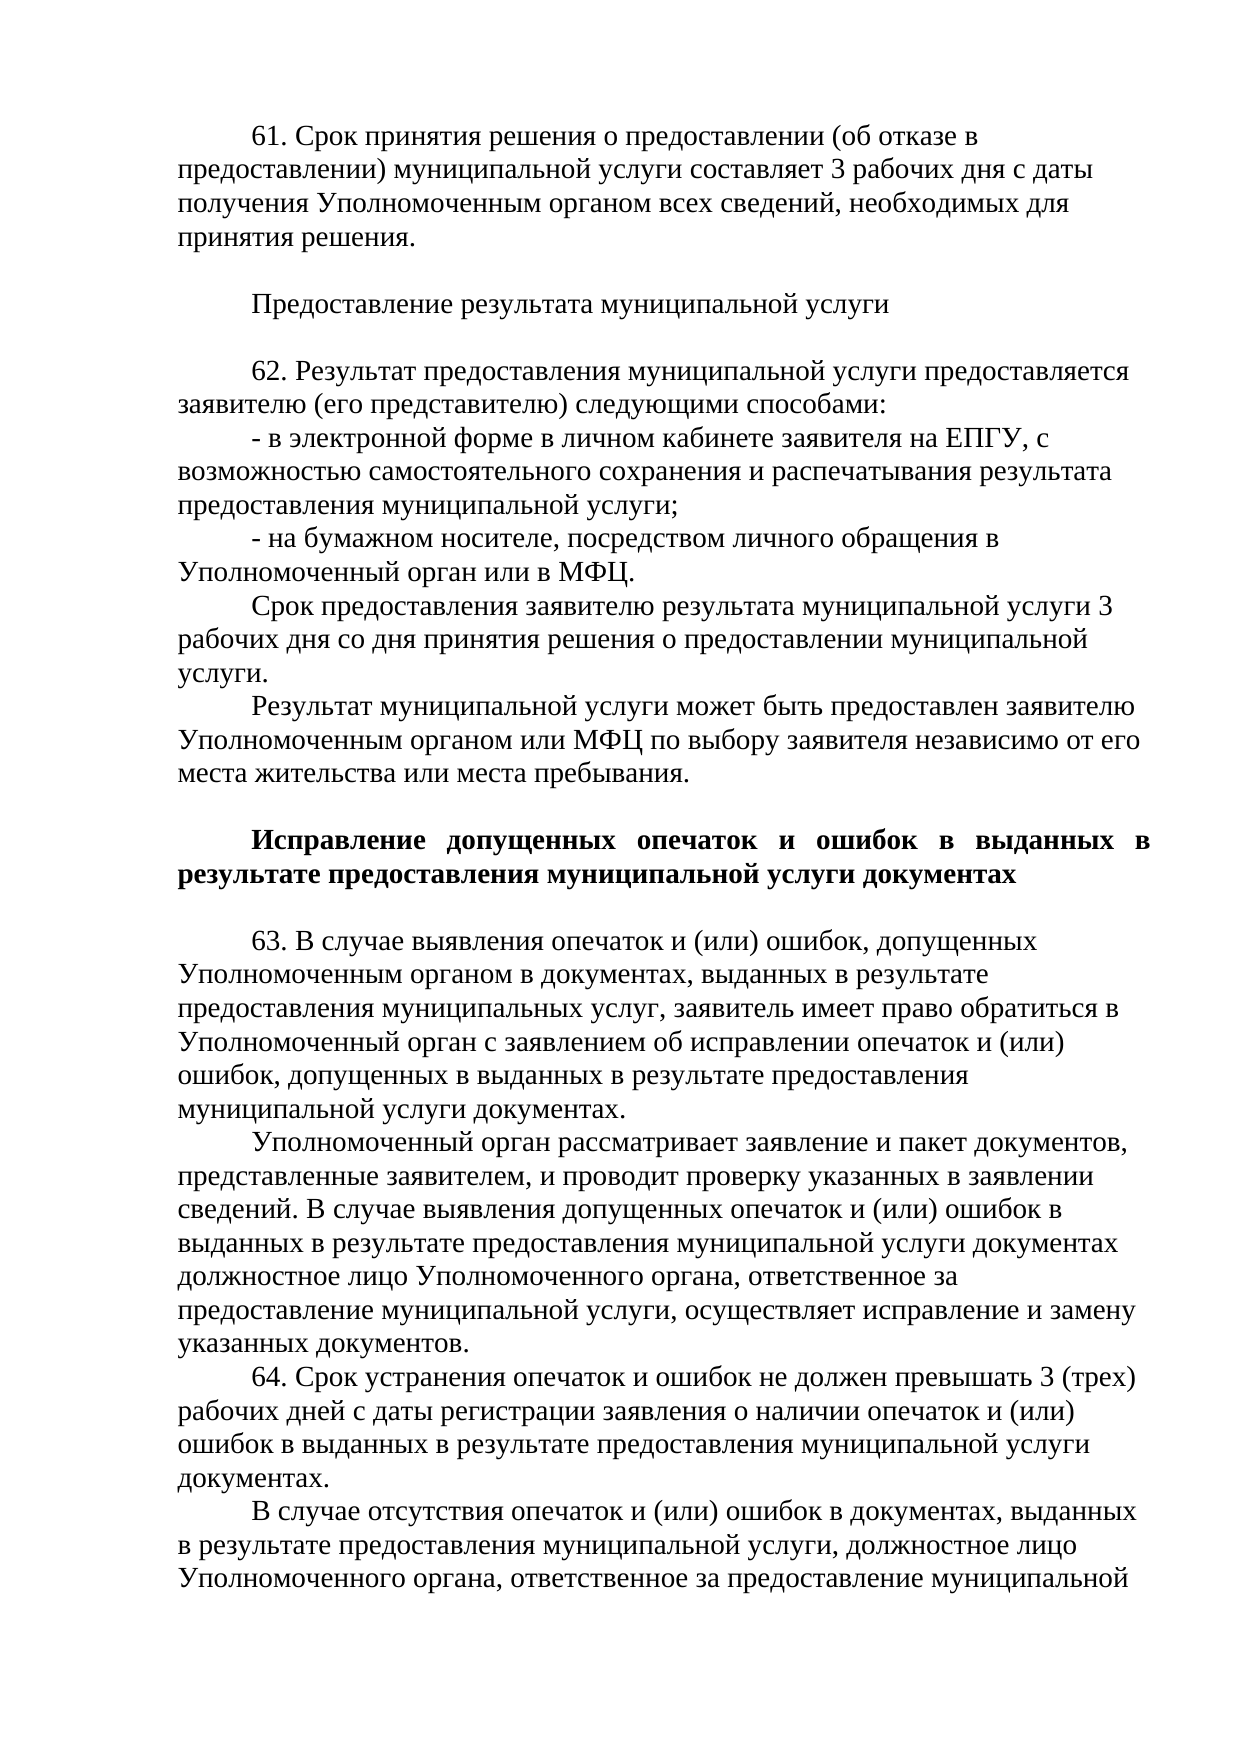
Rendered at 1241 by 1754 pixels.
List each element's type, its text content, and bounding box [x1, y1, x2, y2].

text 63. В случае выявления опечаток и (или) ошибок, допущенных Уполномоченным органом в документах, выданных в результате предоставления муниципальных услуг, заявитель имеет право обратиться в Уполномоченный орган с заявлением об исправлении опечаток и (или) ошибок, допущенных в выданных в результате предоставления муниципальной услуги документах. [177, 923, 1152, 1124]
text - в электронной форме в личном кабинете заявителя на ЕПГУ, с возможностью самостоятельного сохранения и распечатывания результата предоставления муниципальной услуги; [177, 420, 1152, 521]
text Исправление допущенных опечаток и ошибок в выданных в результате предоставления муниципальной услуги документах [177, 822, 1152, 889]
text 62. Результат предоставления муниципальной услуги предоставляется заявителю (его представителю) следующими способами: [177, 353, 1152, 420]
text 64. Срок устранения опечаток и ошибок не должен превышать 3 (трех) рабочих дней с даты регистрации заявления о наличии опечаток и (или) ошибок в выданных в результате предоставления муниципальной услуги документах. [177, 1359, 1152, 1493]
text Уполномоченный орган рассматривает заявление и пакет документов, представленные заявителем, и проводит проверку указанных в заявлении сведений. В случае выявления допущенных опечаток и (или) ошибок в выданных в результате предоставления муниципальной услуги документах должностное лицо Уполномоченного органа, ответственное за предоставление муниципальной услуги, осуществляет исправление и замену указанных документов. [177, 1124, 1152, 1359]
text Результат муниципальной услуги может быть предоставлен заявителю Уполномоченным органом или МФЦ по выбору заявителя независимо от его места жительства или места пребывания. [177, 688, 1152, 789]
text Предоставление результата муниципальной услуги [177, 286, 1152, 319]
text Срок предоставления заявителю результата муниципальной услуги 3 рабочих дня со дня принятия решения о предоставлении муниципальной услуги. [177, 588, 1152, 688]
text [177, 1493, 1152, 1594]
text - на бумажном носителе, посредством личного обращения в Уполномоченный орган или в МФЦ. [177, 521, 1152, 588]
text 61. Срок принятия решения о предоставлении (об отказе в предоставлении) муниципальной услуги составляет 3 рабочих дня с даты получения Уполномоченным органом всех сведений, необходимых для принятия решения. [177, 118, 1152, 252]
